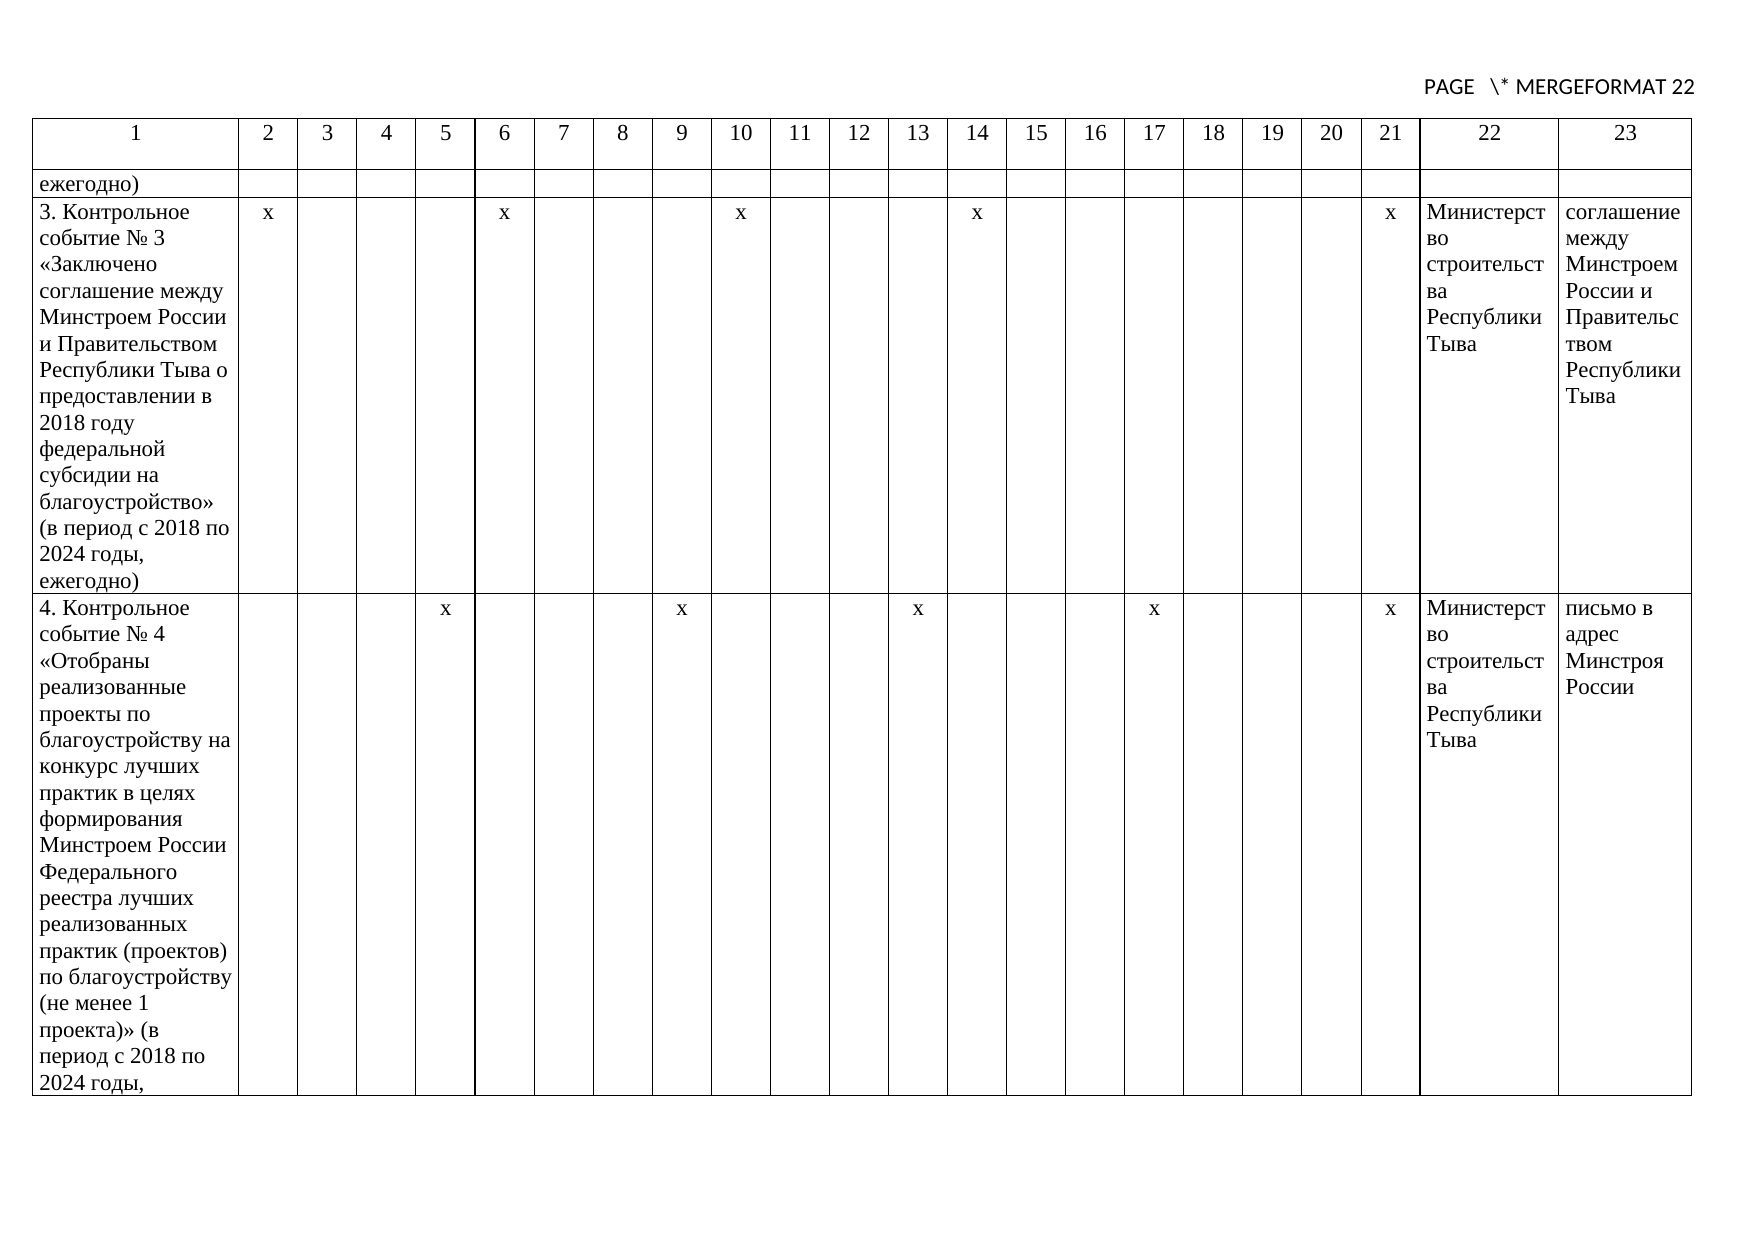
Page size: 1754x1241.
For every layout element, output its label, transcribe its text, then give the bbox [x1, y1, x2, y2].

table_cell [298, 198, 356, 593]
table_cell х [1125, 594, 1183, 1095]
table_cell [298, 170, 356, 197]
table_cell х [1362, 170, 1419, 197]
table_header 3 [298, 119, 356, 169]
table_cell [1066, 594, 1124, 1095]
table_header 20 [1302, 119, 1361, 169]
table_cell [535, 198, 593, 593]
table_header 13 [889, 119, 947, 169]
table_cell х [239, 198, 297, 593]
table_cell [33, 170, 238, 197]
table_cell [889, 198, 947, 593]
table_cell [239, 594, 297, 1095]
table_cell [476, 170, 534, 197]
table_cell х [712, 198, 770, 593]
table_cell [771, 198, 829, 593]
table_cell [1066, 198, 1124, 593]
table_header 2 [239, 119, 297, 169]
table_cell [357, 170, 415, 197]
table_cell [1421, 170, 1558, 197]
table_cell [830, 170, 888, 197]
table_header 1 [33, 119, 238, 169]
table_cell х [476, 198, 534, 593]
table_header 10 [712, 119, 770, 169]
table_header 8 [594, 119, 652, 169]
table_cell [1421, 594, 1558, 1095]
table_cell [771, 594, 829, 1095]
table_cell [1243, 594, 1301, 1095]
table_header 17 [1125, 119, 1183, 169]
table_header 4 [357, 119, 415, 169]
table_cell [594, 594, 652, 1095]
table_cell х [889, 594, 947, 1095]
table_header 18 [1184, 119, 1242, 169]
table_cell [948, 594, 1006, 1095]
table_cell [948, 170, 1006, 197]
table_cell соглашение между Минстроем России и Правительством Республики Тыва [1559, 198, 1691, 593]
table_cell письмо в адрес Минстроя России [1559, 594, 1691, 1095]
table_cell [712, 594, 770, 1095]
table_header 5 [416, 119, 474, 169]
table_cell х [889, 170, 947, 197]
table_cell х [653, 594, 711, 1095]
table_cell х [948, 198, 1006, 593]
table_cell х [653, 170, 711, 197]
table_cell [830, 594, 888, 1095]
table_header 15 [1007, 119, 1065, 169]
table_header 7 [535, 119, 593, 169]
table_cell [1302, 170, 1361, 197]
table_cell [712, 170, 770, 197]
table_cell [830, 198, 888, 593]
table_header 23 [1559, 119, 1691, 169]
table_header 12 [830, 119, 888, 169]
table_cell х [1125, 170, 1183, 197]
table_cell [1559, 170, 1691, 197]
table_cell х [1362, 198, 1419, 593]
table_cell [653, 198, 711, 593]
table_cell [1184, 594, 1242, 1095]
table_cell [771, 170, 829, 197]
table_cell [357, 198, 415, 593]
table_cell [1007, 594, 1065, 1095]
table_cell [594, 198, 652, 593]
table_cell [1302, 594, 1361, 1095]
table_cell [239, 170, 297, 197]
table_header 21 [1362, 119, 1419, 169]
table_cell [594, 170, 652, 197]
table_header 11 [771, 119, 829, 169]
table_cell Министерство строительства Республики Тыва [1421, 198, 1558, 593]
table_cell [1125, 198, 1183, 593]
table_cell [1184, 170, 1242, 197]
table_cell [1066, 170, 1124, 197]
table_cell [1007, 198, 1065, 593]
table_cell [1302, 198, 1361, 593]
table_header 16 [1066, 119, 1124, 169]
table_cell [1184, 198, 1242, 593]
table_cell х [416, 170, 474, 197]
table_cell х [416, 594, 474, 1095]
table_cell [357, 594, 415, 1095]
table_cell [476, 594, 534, 1095]
table_header 19 [1243, 119, 1301, 169]
table_cell [1243, 170, 1301, 197]
table_header 14 [948, 119, 1006, 169]
table_cell [535, 594, 593, 1095]
table_cell [1243, 198, 1301, 593]
table_header 6 [476, 119, 534, 169]
table_cell [1007, 170, 1065, 197]
table_cell [416, 198, 474, 593]
table_header 22 [1421, 119, 1558, 169]
table_cell 3. Контрольное событие № 3 «Заключено соглашение между Минстроем России и Правительством Республики Тыва о предоставлении в 2018 году федеральной субсидии на благоустройство» (в период с 2018 по 2024 годы, ежегодно) [33, 198, 238, 593]
table_cell [535, 170, 593, 197]
table_header 9 [653, 119, 711, 169]
table_cell х [1362, 594, 1419, 1095]
table_cell [298, 594, 356, 1095]
